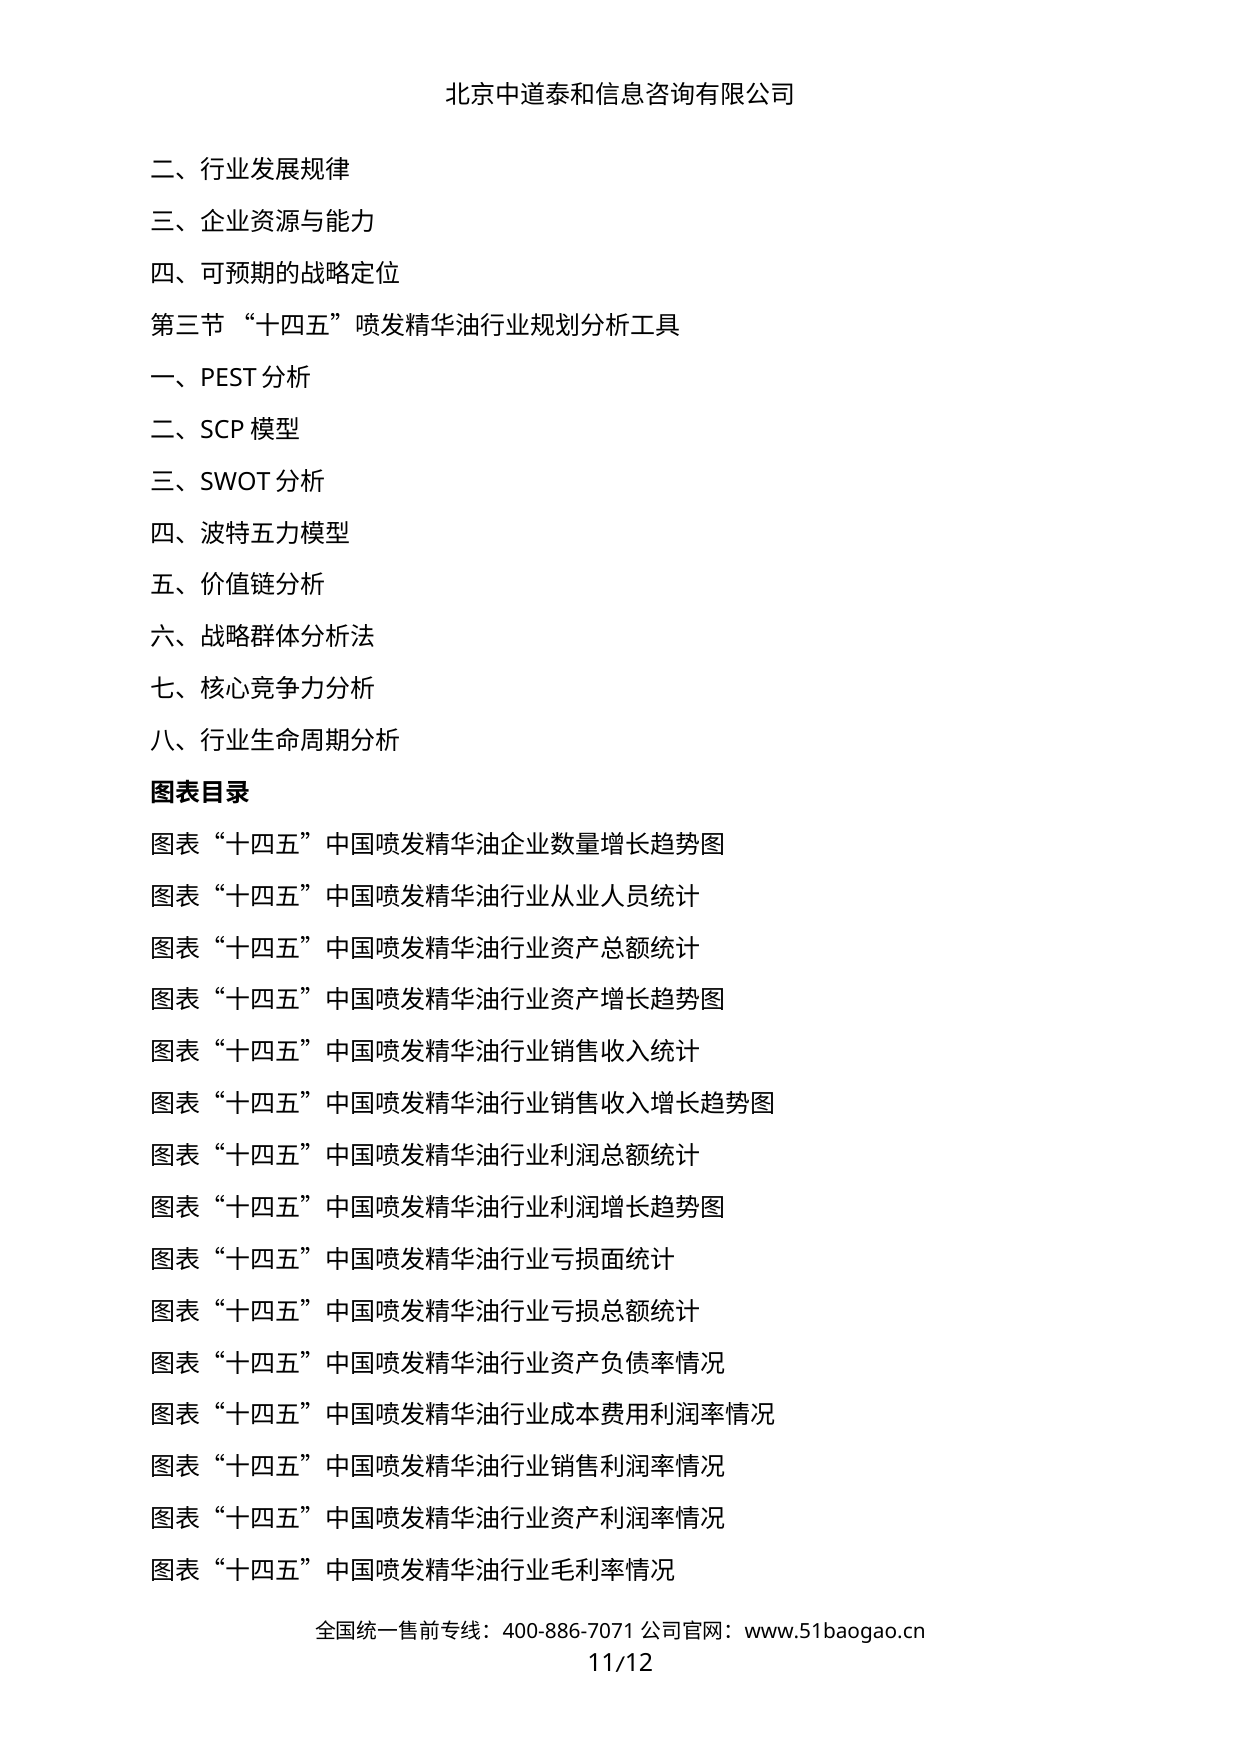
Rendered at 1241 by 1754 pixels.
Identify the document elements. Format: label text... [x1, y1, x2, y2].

text 图表“十四五”中国喷发精华油行业销售收入统计 [150, 1032, 1090, 1068]
text 图表“十四五”中国喷发精华油企业数量增长趋势图 [150, 824, 1090, 861]
text 图表“十四五”中国喷发精华油行业毛利率情况 [150, 1551, 1090, 1587]
text 第三节 “十四五”喷发精华油行业规划分析工具 [150, 306, 1090, 342]
text 六、战略群体分析法 [150, 617, 1090, 653]
text 二、行业发展规律 [150, 150, 1090, 186]
text 四、可预期的战略定位 [150, 254, 1090, 290]
text 图表“十四五”中国喷发精华油行业销售收入增长趋势图 [150, 1084, 1090, 1120]
text 图表“十四五”中国喷发精华油行业资产负债率情况 [150, 1343, 1090, 1379]
text 图表“十四五”中国喷发精华油行业亏损总额统计 [150, 1291, 1090, 1327]
text 图表“十四五”中国喷发精华油行业资产增长趋势图 [150, 980, 1090, 1016]
text 图表“十四五”中国喷发精华油行业利润总额统计 [150, 1136, 1090, 1172]
text 七、核心竞争力分析 [150, 669, 1090, 705]
text 图表目录 [150, 772, 1090, 809]
text 三、SWOT分析 [150, 461, 1090, 497]
text 图表“十四五”中国喷发精华油行业从业人员统计 [150, 876, 1090, 912]
text 四、波特五力模型 [150, 513, 1090, 549]
text 五、价值链分析 [150, 565, 1090, 601]
text 八、行业生命周期分析 [150, 721, 1090, 757]
text 图表“十四五”中国喷发精华油行业利润增长趋势图 [150, 1187, 1090, 1224]
text 图表“十四五”中国喷发精华油行业资产利润率情况 [150, 1499, 1090, 1535]
text 图表“十四五”中国喷发精华油行业亏损面统计 [150, 1239, 1090, 1276]
text 图表“十四五”中国喷发精华油行业成本费用利润率情况 [150, 1395, 1090, 1431]
text 图表“十四五”中国喷发精华油行业资产总额统计 [150, 928, 1090, 964]
text 一、PEST分析 [150, 357, 1090, 394]
text 图表“十四五”中国喷发精华油行业销售利润率情况 [150, 1447, 1090, 1483]
text 三、企业资源与能力 [150, 202, 1090, 238]
text 二、SCP模型 [150, 409, 1090, 446]
